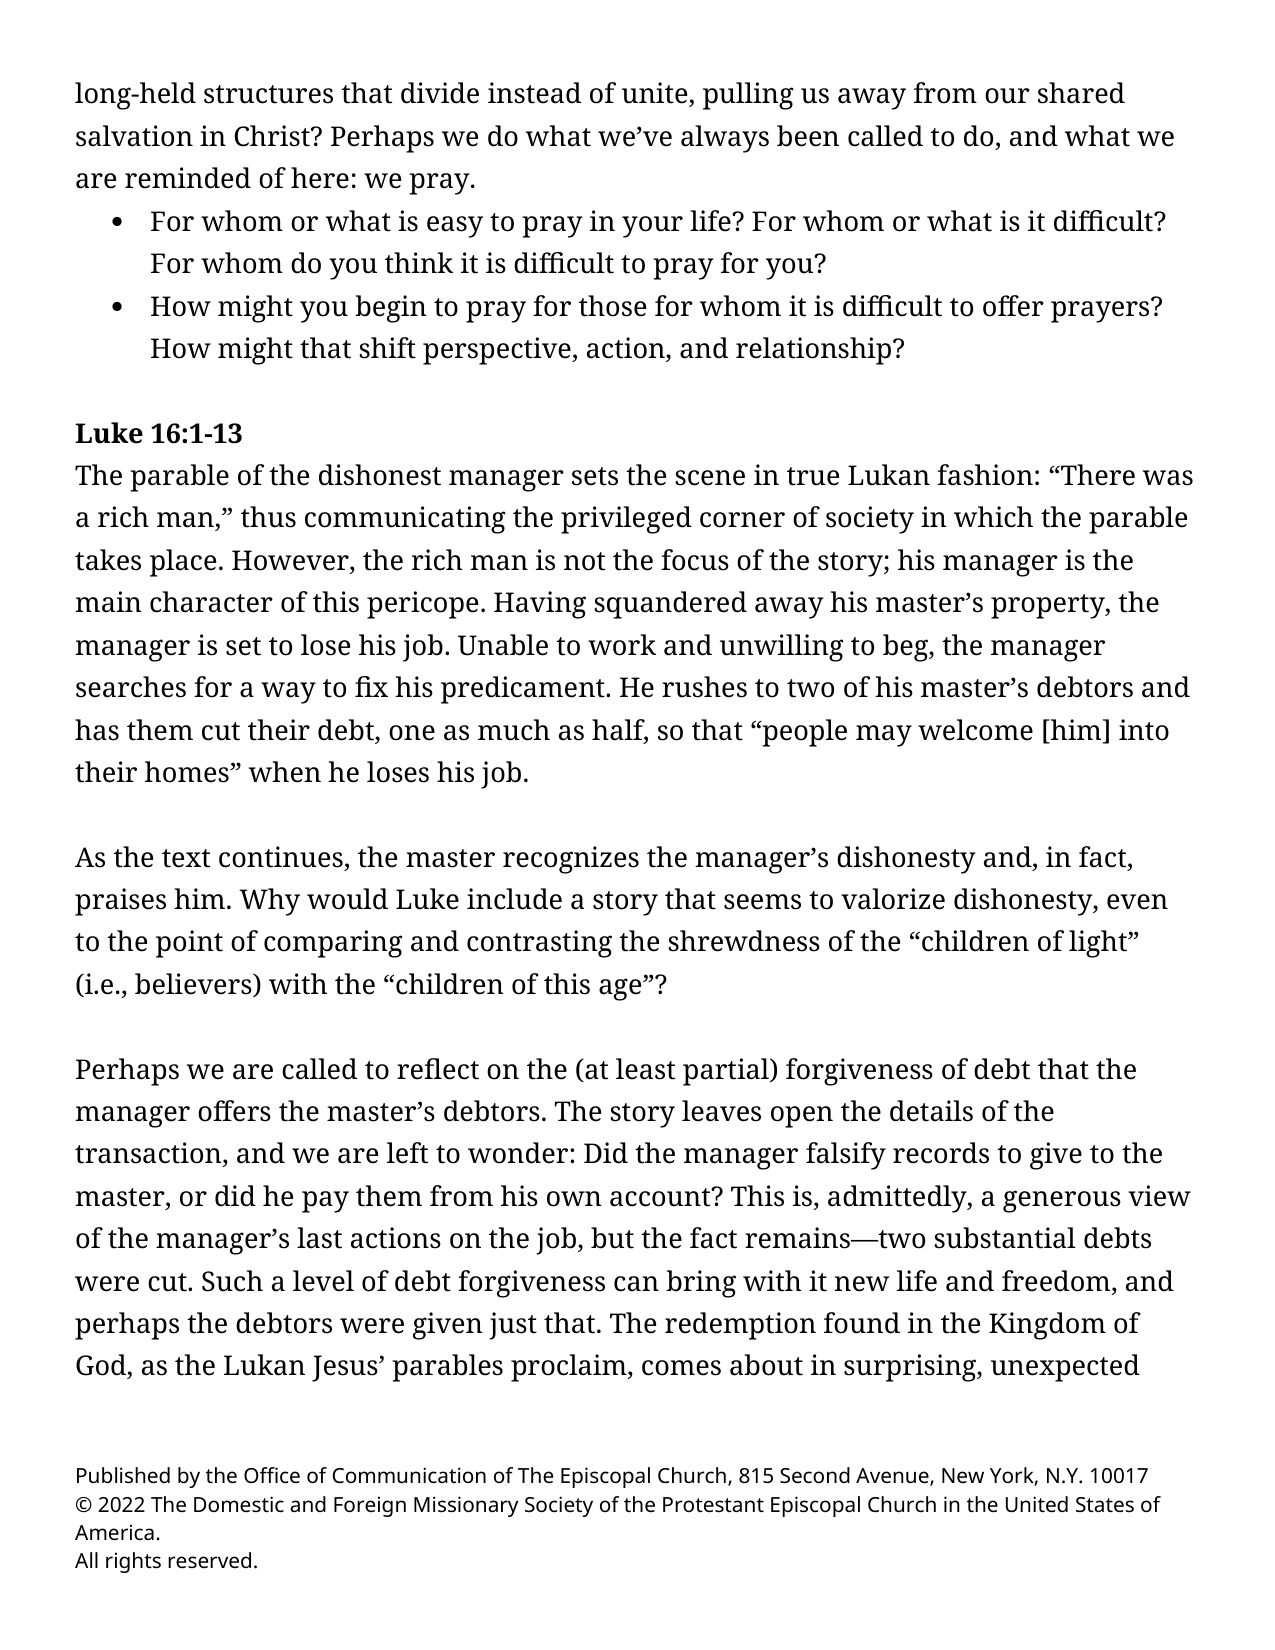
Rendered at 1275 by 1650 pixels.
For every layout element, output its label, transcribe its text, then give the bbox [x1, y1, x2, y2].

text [75, 1050, 1200, 1384]
text Luke 16:1-13 [75, 414, 1200, 451]
text The parable of the dishonest manager sets the scene in true Lukan fashion: “There was a rich man,” thus communicating the privileged corner of society in which the parable takes place. However, the rich man is not the focus of the story; his manager is the main character of this pericope. Having squandered away his master’s property, the manager is set to lose his job. Unable to work and unwilling to beg, the manager searches for a way to fix his predicament. He rushes to two of his master’s debtors and has them cut their debt, one as much as half, so that “people may welcome [him] into their homes” when he loses his job. [75, 457, 1200, 790]
list How might you begin to pray for those for whom it is difficult to offer prayers? How might that shift perspective, action, and relationship? [112, 287, 1200, 366]
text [75, 75, 1200, 197]
text As the text continues, the master recognizes the manager’s dishonesty and, in fact, praises him. Why would Luke include a story that seems to valorize dishonesty, even to the point of comparing and contrasting the shrewdness of the “children of light” (i.e., believers) with the “children of this age”? [75, 838, 1200, 1002]
list For whom or what is easy to pray in your life? For whom or what is it difficult? For whom do you think it is difficult to pray for you? [112, 202, 1200, 281]
